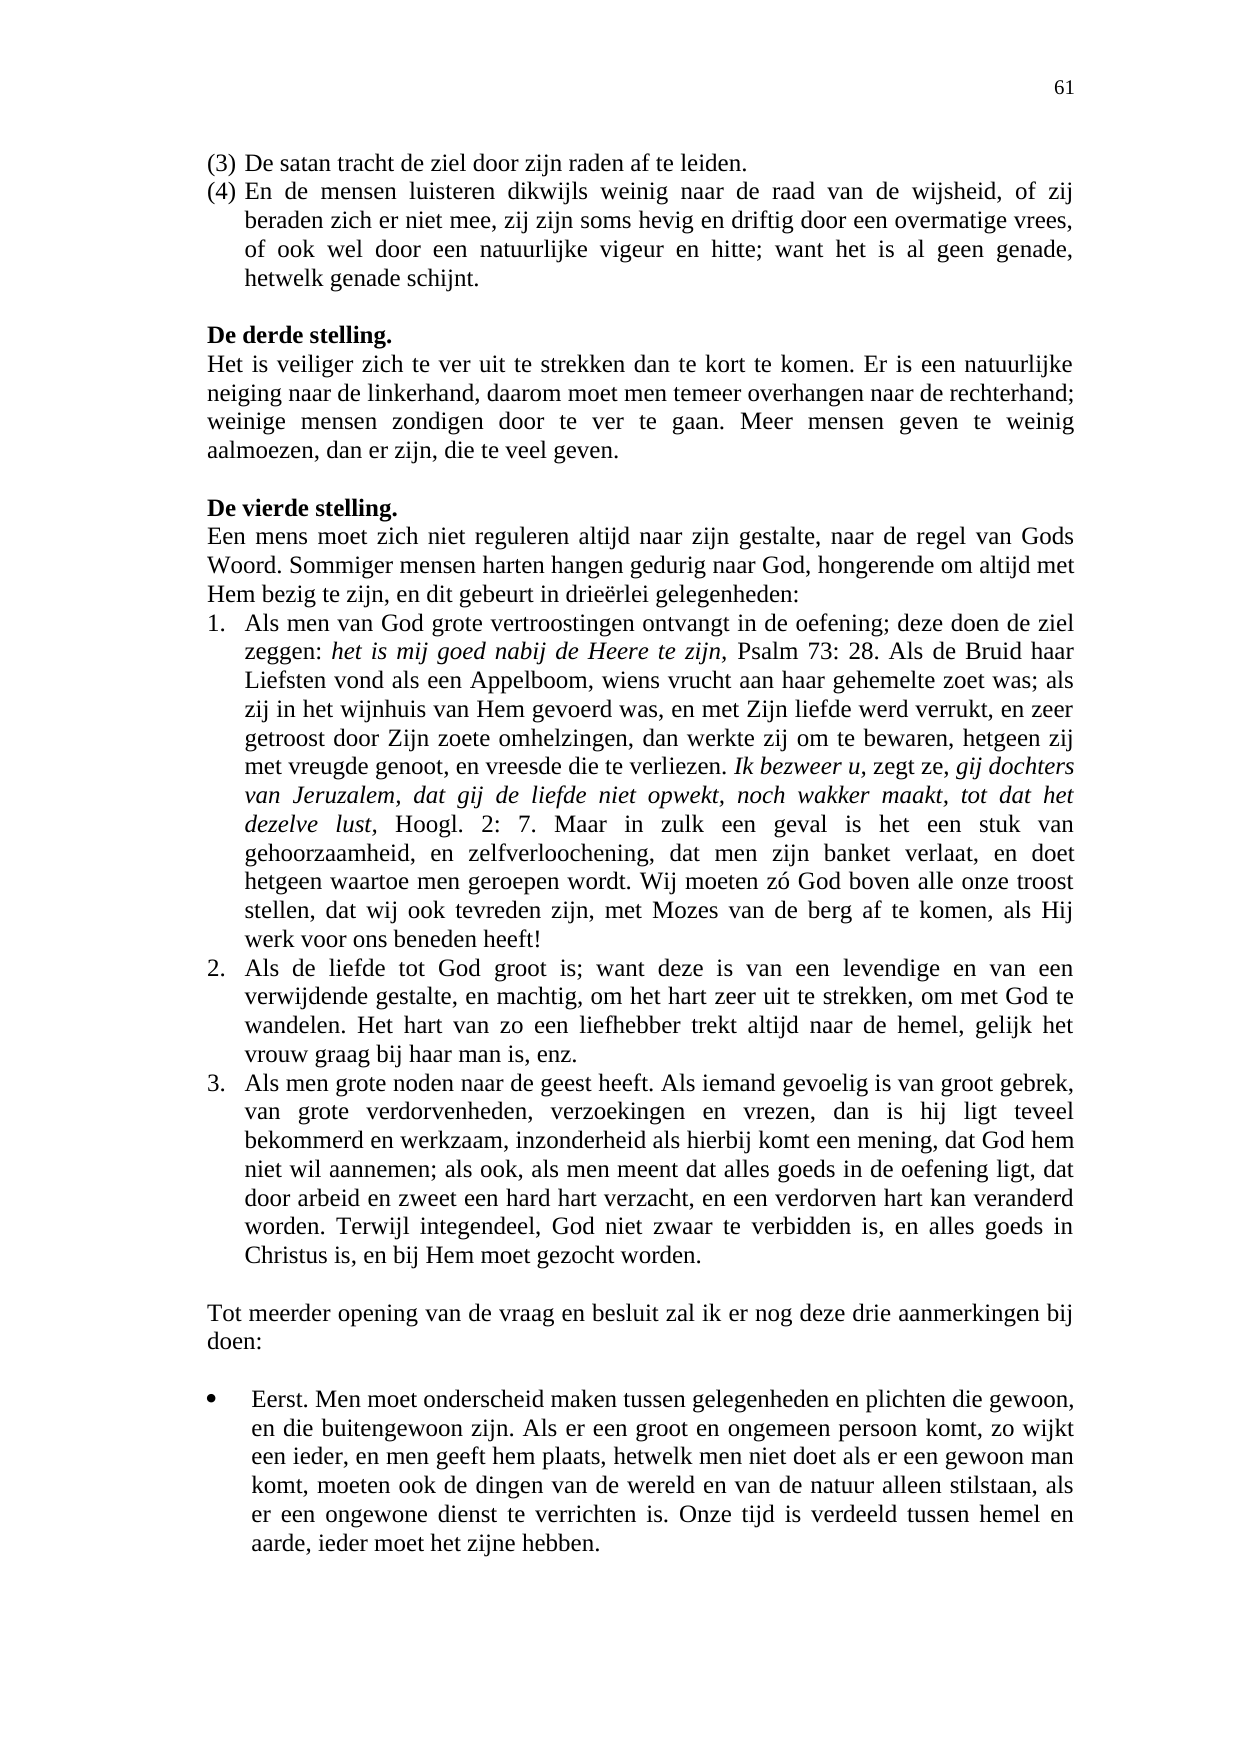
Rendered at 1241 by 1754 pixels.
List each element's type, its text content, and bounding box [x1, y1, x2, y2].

text De derde stelling. [207, 320, 1075, 349]
list Eerst. Men moet onderscheid maken tussen gelegenheden en plichten die gewoon, en die buitengewoon zijn. Als er een groot en ongemeen persoon komt, zo wijkt een ieder, en men geeft hem plaats, hetwelk men niet doet als er een gewoon man komt, moeten ook de dingen van de wereld en van de natuur alleen stilstaan, als er een ongewone dienst te verrichten is. Onze tijd is verdeeld tussen hemel en aarde, ieder moet het zijne hebben. [207, 1384, 1075, 1556]
list En de mensen luisteren dikwijls weinig naar de raad van de wijsheid, of zij beraden zich er niet mee, zij zijn soms hevig en driftig door een overmatige vrees, of ook wel door een natuurlijke vigeur en hitte; want het is al geen genade, hetwelk genade schijnt. [207, 176, 1075, 291]
list Als de liefde tot God groot is; want deze is van een levendige en van een verwijdende gestalte, en machtig, om het hart zeer uit te strekken, om met God te wandelen. Het hart van zo een liefhebber trekt altijd naar de hemel, gelijk het vrouw graag bij haar man is, enz. [207, 953, 1075, 1068]
text Tot meerder opening van de vraag en besluit zal ik er nog deze drie aanmerkingen bij doen: [207, 1298, 1075, 1355]
list Als men grote noden naar de geest heeft. Als iemand gevoelig is van groot gebrek, van grote verdorvenheden, verzoekingen en vrezen, dan is hij ligt teveel bekommerd en werkzaam, inzonderheid als hierbij komt een mening, dat God hem niet wil aannemen; als ook, als men meent dat alles goeds in de oefening ligt, dat door arbeid en zweet een hard hart verzacht, en een verdorven hart kan veranderd worden. Terwijl integendeel, God niet zwaar te verbidden is, en alles goeds in Christus is, en bij Hem moet gezocht worden. [207, 1068, 1075, 1269]
text Het is veiliger zich te ver uit te strekken dan te kort te komen. Er is een natuurlijke neiging naar de linkerhand, daarom moet men temeer overhangen naar de rechterhand; weinige mensen zondigen door te ver te gaan. Meer mensen geven te weinig aalmoezen, dan er zijn, die te veel geven. [207, 349, 1075, 464]
list Als men van God grote vertroostingen ontvangt in de oefening; deze doen de ziel zeggen: het is mij goed nabij de Heere te zijn, Psalm 73: 28. Als de Bruid haar Liefsten vond als een Appelboom, wiens vrucht aan haar gehemelte zoet was; als zij in het wijnhuis van Hem gevoerd was, en met Zijn liefde werd verrukt, en zeer getroost door Zijn zoete omhelzingen, dan werkte zij om te bewaren, hetgeen zij met vreugde genoot, en vreesde die te verliezen. Ik bezweer u, zegt ze, gij dochters van Jeruzalem, dat gij de liefde niet opwekt, noch wakker maakt, tot dat het dezelve lust, Hoogl. 2: 7. Maar in zulk een geval is het een stuk van gehoorzaamheid, en zelfverloochening, dat men zijn banket verlaat, en doet hetgeen waartoe men geroepen wordt. Wij moeten zó God boven alle onze troost stellen, dat wij ook tevreden zijn, met Mozes van de berg af te komen, als Hij werk voor ons beneden heeft! [207, 608, 1075, 953]
text De vierde stelling. [207, 493, 1075, 521]
text Een mens moet zich niet reguleren altijd naar zijn gestalte, naar de regel van Gods Woord. Sommiger mensen harten hangen gedurig naar God, hongerende om altijd met Hem bezig te zijn, en dit gebeurt in drieërlei gelegenheden: [207, 521, 1075, 608]
list De satan tracht de ziel door zijn raden af te leiden. [207, 148, 1075, 176]
